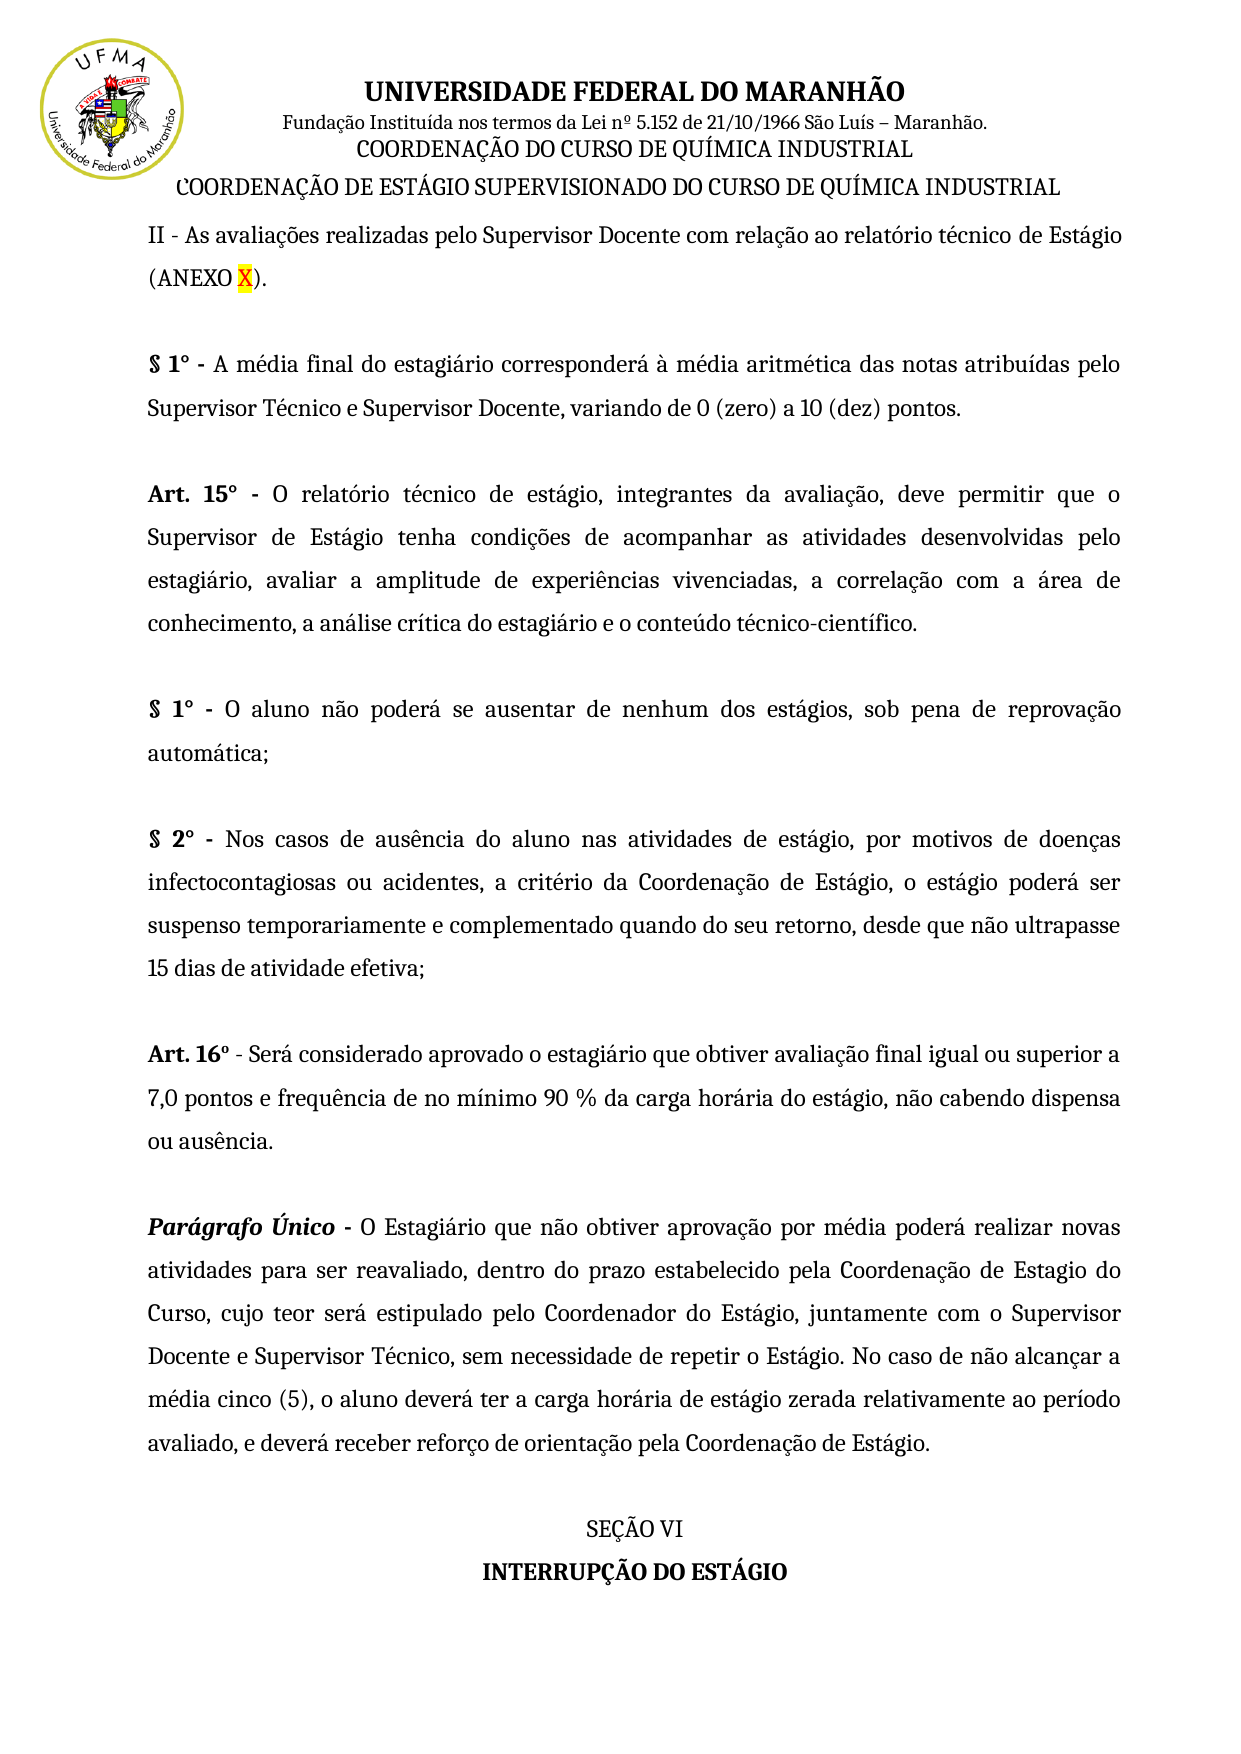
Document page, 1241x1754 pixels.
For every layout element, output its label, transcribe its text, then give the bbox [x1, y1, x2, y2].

text Parágrafo Único - O Estagiário que não obtiver aprovação por média poderá realizar novas atividades para ser reavaliado, dentro do prazo estabelecido pela Coordenação de Estagio do Curso, cujo teor será estipulado pelo Coordenador do Estágio, juntamente com o Supervisor Docente e Supervisor Técnico, sem necessidade de repetir o Estágio. No caso de não alcançar a média cinco (5), o aluno deverá ter a carga horária de estágio zerada relativamente ao período avaliado, e deverá receber reforço de orientação pela Coordenação de Estágio. [148, 1213, 1122, 1457]
text Art. 15° - O relatório técnico de estágio, integrantes da avaliação, deve permitir que o Supervisor de Estágio tenha condições de acompanhar as atividades desenvolvidas pelo estagiário, avaliar a amplitude de experiências vivenciadas, a correlação com a área de conhecimento, a análise crítica do estagiário e o conteúdo técnico-científico. [148, 480, 1122, 638]
text § 2° - Nos casos de ausência do aluno nas atividades de estágio, por motivos de doenças infectocontagiosas ou acidentes, a critério da Coordenação de Estágio, o estágio poderá ser suspenso temporariamente e complementado quando do seu retorno, desde que não ultrapasse 15 dias de atividade efetiva; [148, 825, 1122, 983]
text § 1° - A média final do estagiário corresponderá à média aritmética das notas atribuídas pelo Supervisor Técnico e Supervisor Docente, variando de 0 (zero) a 10 (dez) pontos. [148, 350, 1122, 422]
text INTERRUPÇÃO DO ESTÁGIO [148, 1558, 1122, 1587]
picture [39, 38, 184, 180]
text SEÇÃO VI [148, 1515, 1122, 1543]
text Art. 16o - Será considerado aprovado o estagiário que obtiver avaliação final igual ou superior a 7,0 pontos e frequência de no mínimo 90 % da carga horária do estágio, não cabendo dispensa ou ausência. [148, 1040, 1122, 1155]
text II - As avaliações realizadas pelo Supervisor Docente com relação ao relatório técnico de Estágio (ANEXO X). [148, 221, 1122, 293]
text § 1° - O aluno não poderá se ausentar de nenhum dos estágios, sob pena de reprovação automática; [148, 695, 1122, 767]
